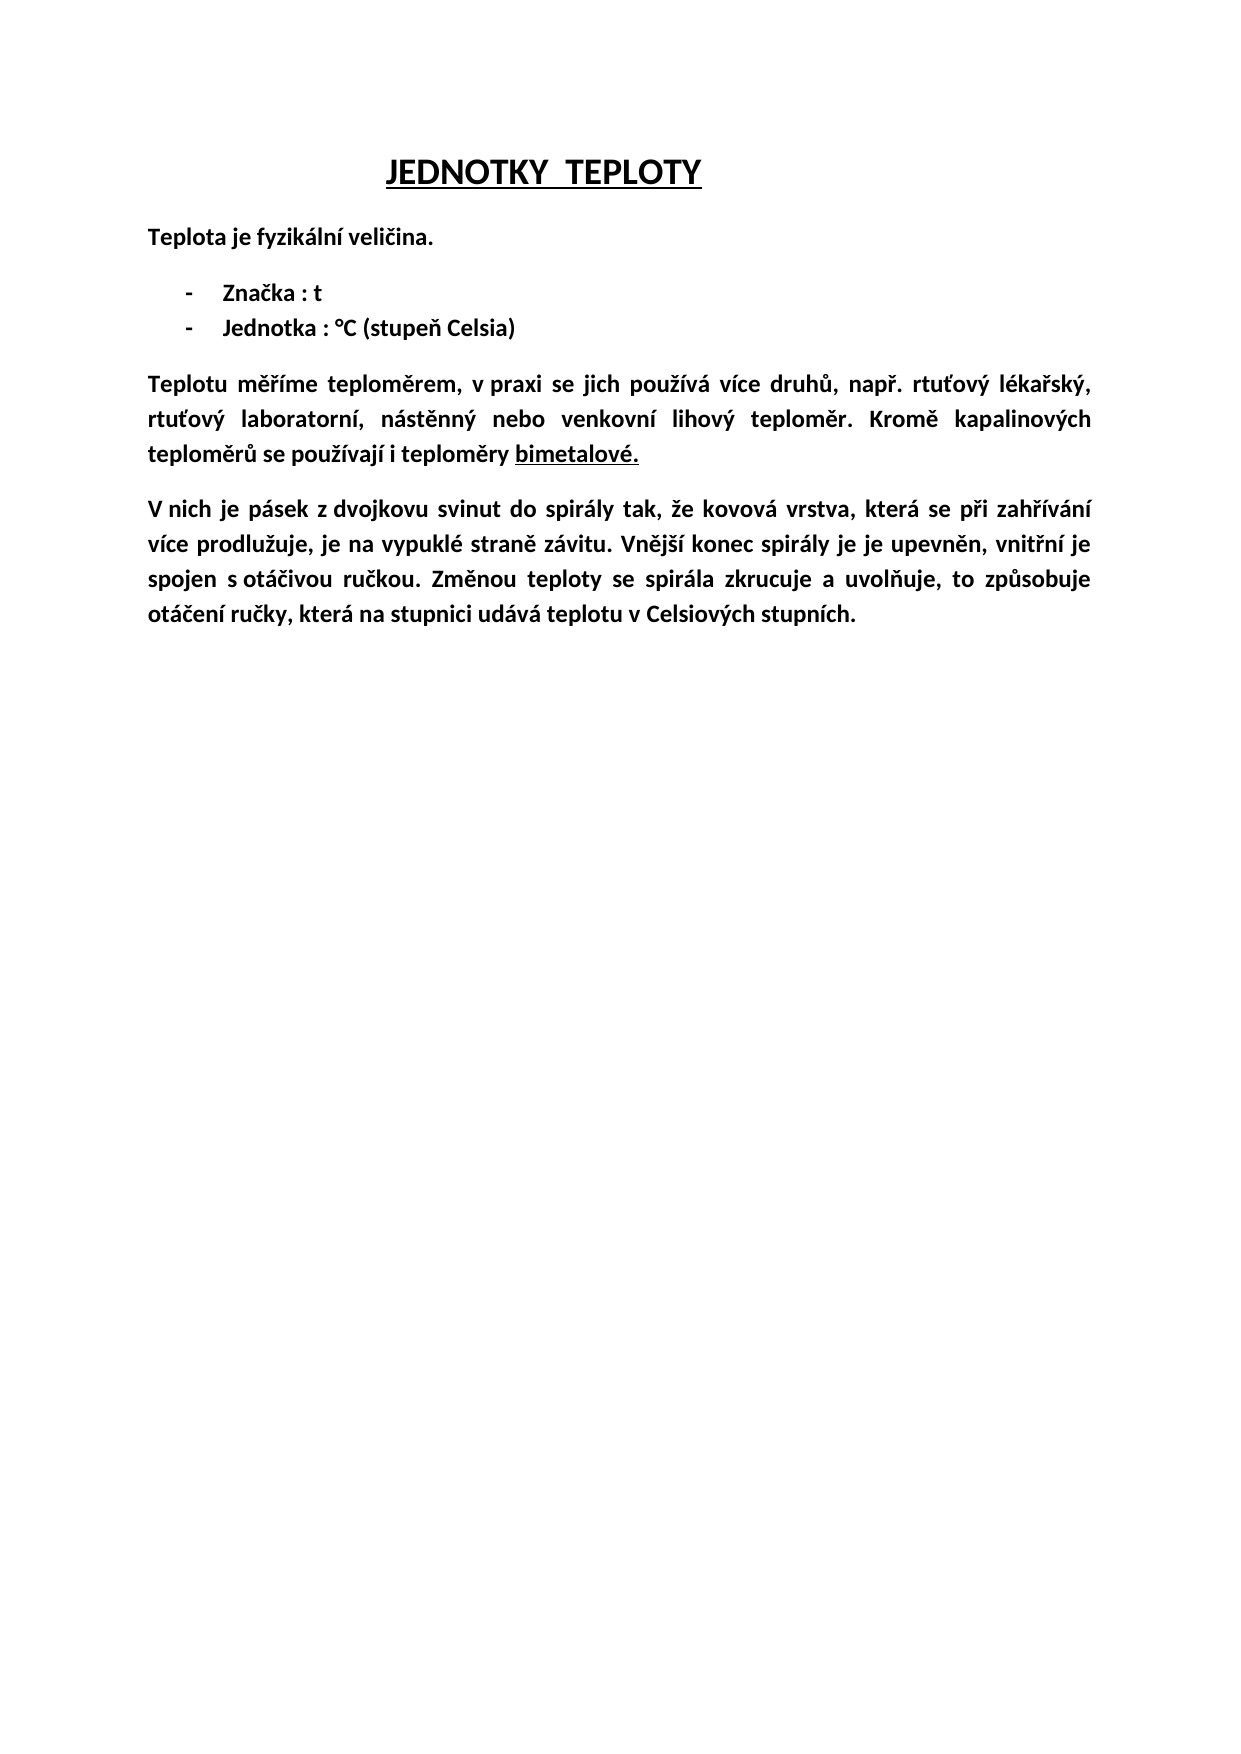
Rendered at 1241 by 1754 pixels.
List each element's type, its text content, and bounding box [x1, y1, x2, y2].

text JEDNOTKY TEPLOTY [148, 148, 1093, 193]
text Teplotu měříme teploměrem, v praxi se jich používá více druhů, např. rtuťový lékařský, rtuťový laboratorní, nástěnný nebo venkovní lihový teploměr. Kromě kapalinových teploměrů se používají i teploměry bimetalové. [148, 368, 1093, 468]
list Značka : t [185, 277, 1093, 307]
list Jednotka : °C (stupeň Celsia) [185, 312, 1093, 342]
text V nich je pásek z dvojkovu svinut do spirály tak, že kovová vrstva, která se při zahřívání více prodlužuje, je na vypuklé straně závitu. Vnější konec spirály je je upevněn, vnitřní je spojen s otáčivou ručkou. Změnou teploty se spirála zkrucuje a uvolňuje, to způsobuje otáčení ručky, která na stupnici udává teplotu v Celsiových stupních. [148, 494, 1093, 629]
text Teplota je fyzikální veličina. [148, 221, 1093, 252]
